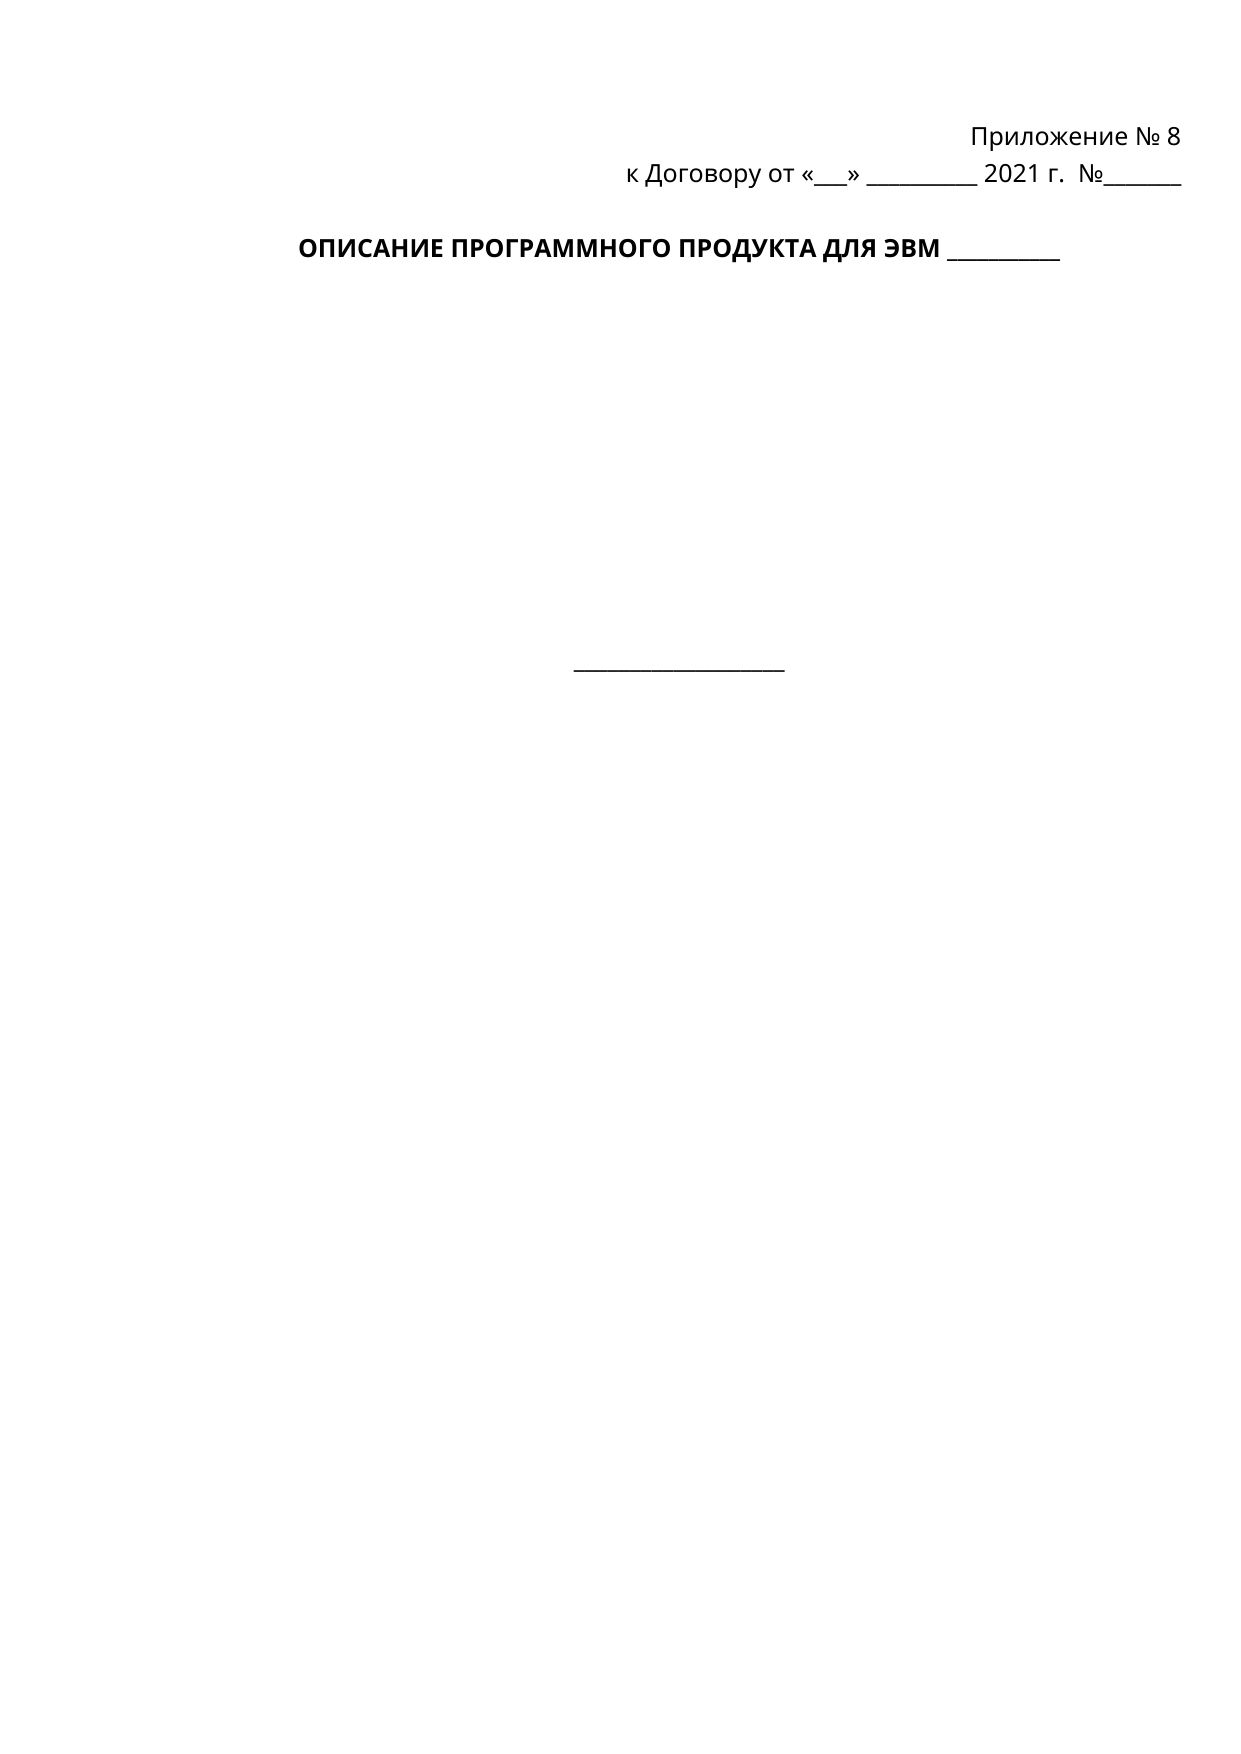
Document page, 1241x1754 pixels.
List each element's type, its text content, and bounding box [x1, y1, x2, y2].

text Приложение № 8 [177, 118, 1181, 152]
text ОПИСАНИЕ ПРОГРАММНОГО ПРОДУКТА ДЛЯ ЭВМ ___________ [177, 230, 1181, 264]
text ___________________ [177, 642, 1181, 676]
text к Договору от «___» __________ 2021 г. №_______ [177, 156, 1181, 189]
